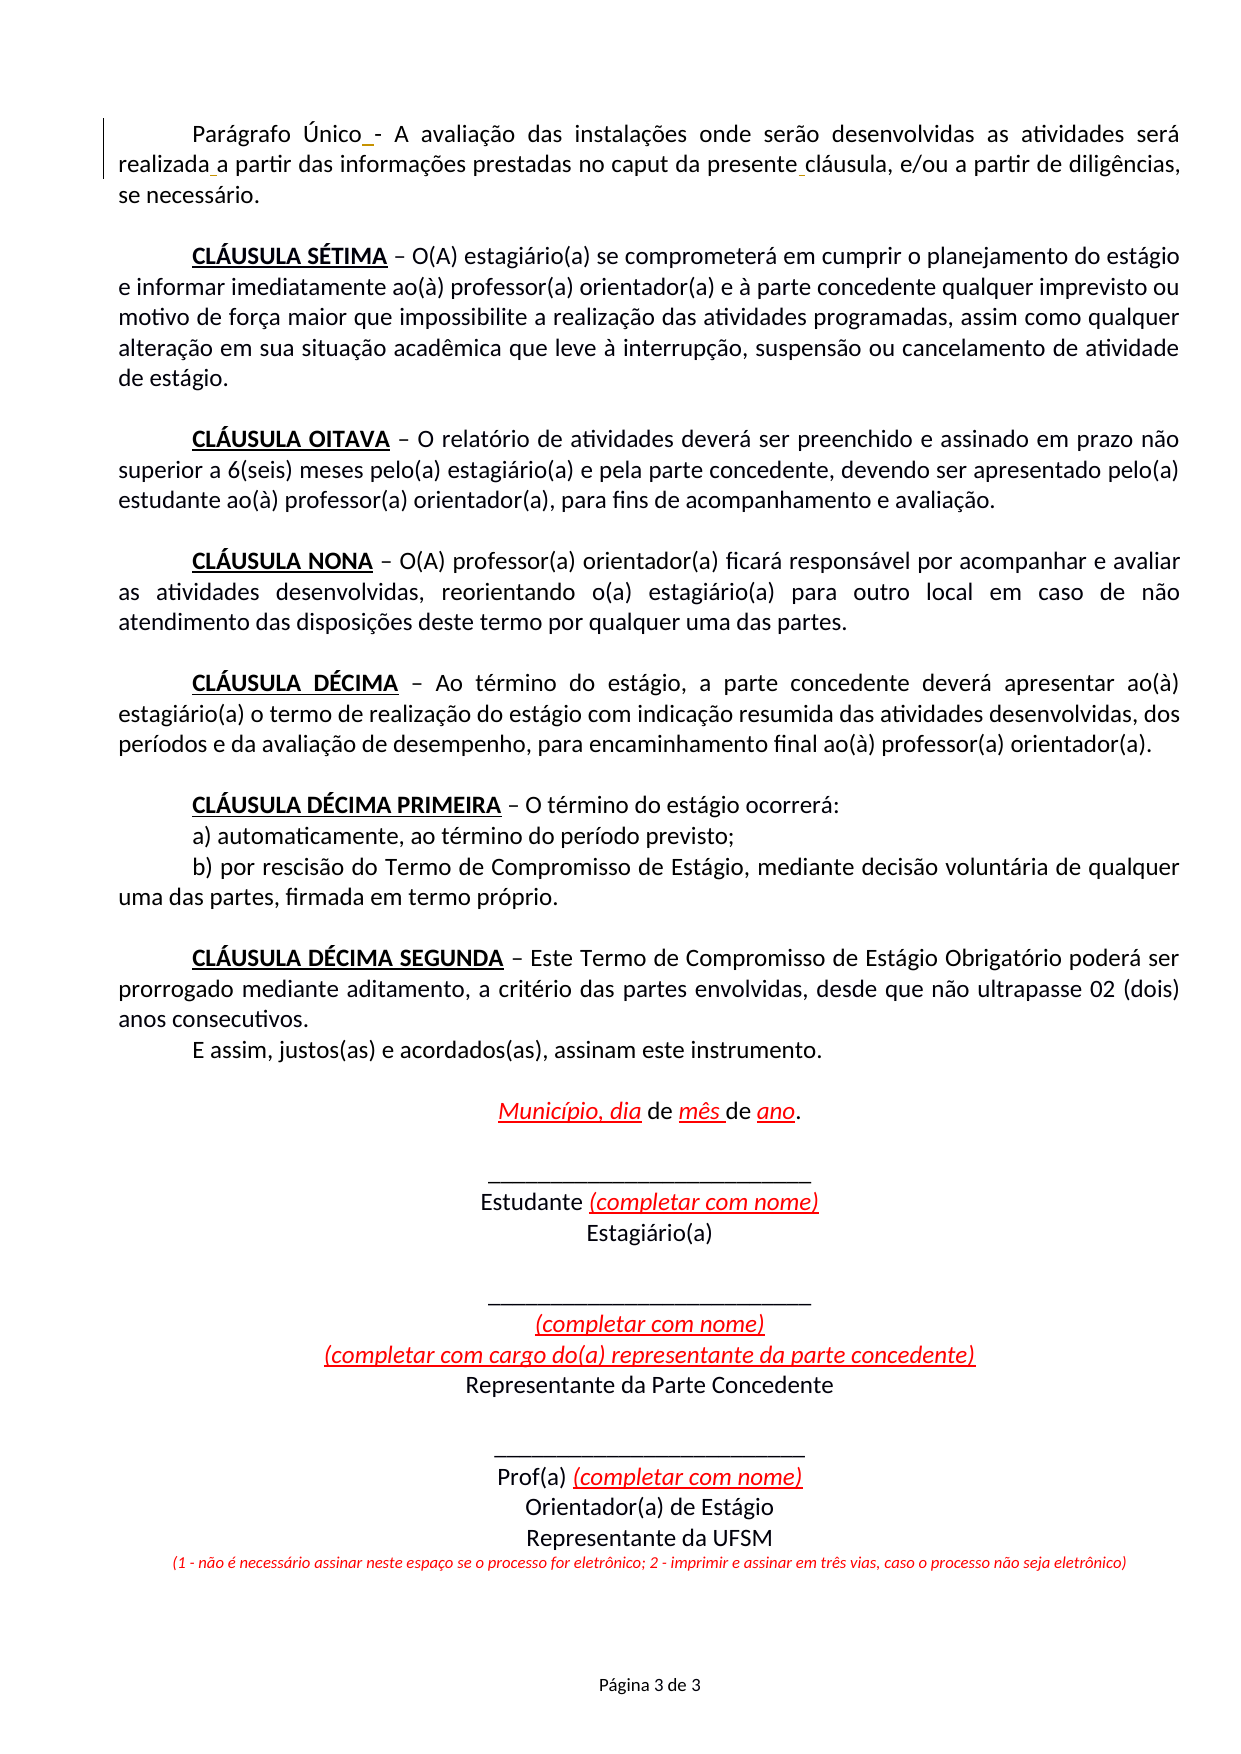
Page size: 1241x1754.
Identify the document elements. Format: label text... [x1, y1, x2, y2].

text Representante da UFSM [118, 1522, 1181, 1553]
text Orientador(a) de Estágio [118, 1492, 1181, 1522]
text __________________________ [118, 1278, 1181, 1308]
text (1 - não é necessário assinar neste espaço se o processo for eletrônico; 2 - imprimir e assinar em três vias, caso o processo não seja eletrônico) [118, 1553, 1181, 1573]
text _________________________ [118, 1431, 1181, 1461]
text CLÁUSULA OITAVA – O relatório de atividades deverá ser preenchido e assinado em prazo não superior a 6(seis) meses pelo(a) estagiário(a) e pela parte concedente, devendo ser apresentado pelo(a) estudante ao(à) professor(a) orientador(a), para fins de acompanhamento e avaliação. [118, 423, 1181, 515]
text CLÁUSULA DÉCIMA SEGUNDA – Este Termo de Compromisso de Estágio Obrigatório poderá ser prorrogado mediante aditamento, a critério das partes envolvidas, desde que não ultrapasse 02 (dois) anos consecutivos. [118, 942, 1181, 1034]
text (completar com cargo do(a) representante da parte concedente) [118, 1339, 1181, 1369]
text b) por rescisão do Termo de Compromisso de Estágio, mediante decisão voluntária de qualquer uma das partes, firmada em termo próprio. [118, 851, 1181, 912]
text Estudante (completar com nome) [118, 1186, 1181, 1217]
text (completar com nome) [118, 1308, 1181, 1339]
list Parágrafo Único- A avaliação das instalações onde serão desenvolvidas as atividades será realizadaa partir das informações prestadas no caput da presentecláusula, e/ou a partir de diligências, se necessário. [118, 118, 1181, 210]
text a) automaticamente, ao término do período previsto; [118, 820, 1181, 851]
text Prof(a) (completar com nome) [118, 1461, 1181, 1492]
text CLÁUSULA DÉCIMA – Ao término do estágio, a parte concedente deverá apresentar ao(à) estagiário(a) o termo de realização do estágio com indicação resumida das atividades desenvolvidas, dos períodos e da avaliação de desempenho, para encaminhamento final ao(à) professor(a) orientador(a). [118, 667, 1181, 759]
text E assim, justos(as) e acordados(as), assinam este instrumento. [118, 1034, 1181, 1064]
text CLÁUSULA SÉTIMA – O(A) estagiário(a) se comprometerá em cumprir o planejamento do estágio e informar imediatamente ao(à) professor(a) orientador(a) e à parte concedente qualquer imprevisto ou motivo de força maior que impossibilite a realização das atividades programadas, assim como qualquer alteração em sua situação acadêmica que leve à interrupção, suspensão ou cancelamento de atividade de estágio. [118, 240, 1181, 393]
text CLÁUSULA NONA – O(A) professor(a) orientador(a) ficará responsável por acompanhar e avaliar as atividades desenvolvidas, reorientando o(a) estagiário(a) para outro local em caso de não atendimento das disposições deste termo por qualquer uma das partes. [118, 545, 1181, 637]
text __________________________ [118, 1156, 1181, 1186]
text Município, dia de mês de ano. [118, 1095, 1181, 1125]
text CLÁUSULA DÉCIMA PRIMEIRA – O término do estágio ocorrerá: [118, 789, 1181, 820]
text Estagiário(a) [118, 1217, 1181, 1247]
text Representante da Parte Concedente [118, 1369, 1181, 1400]
